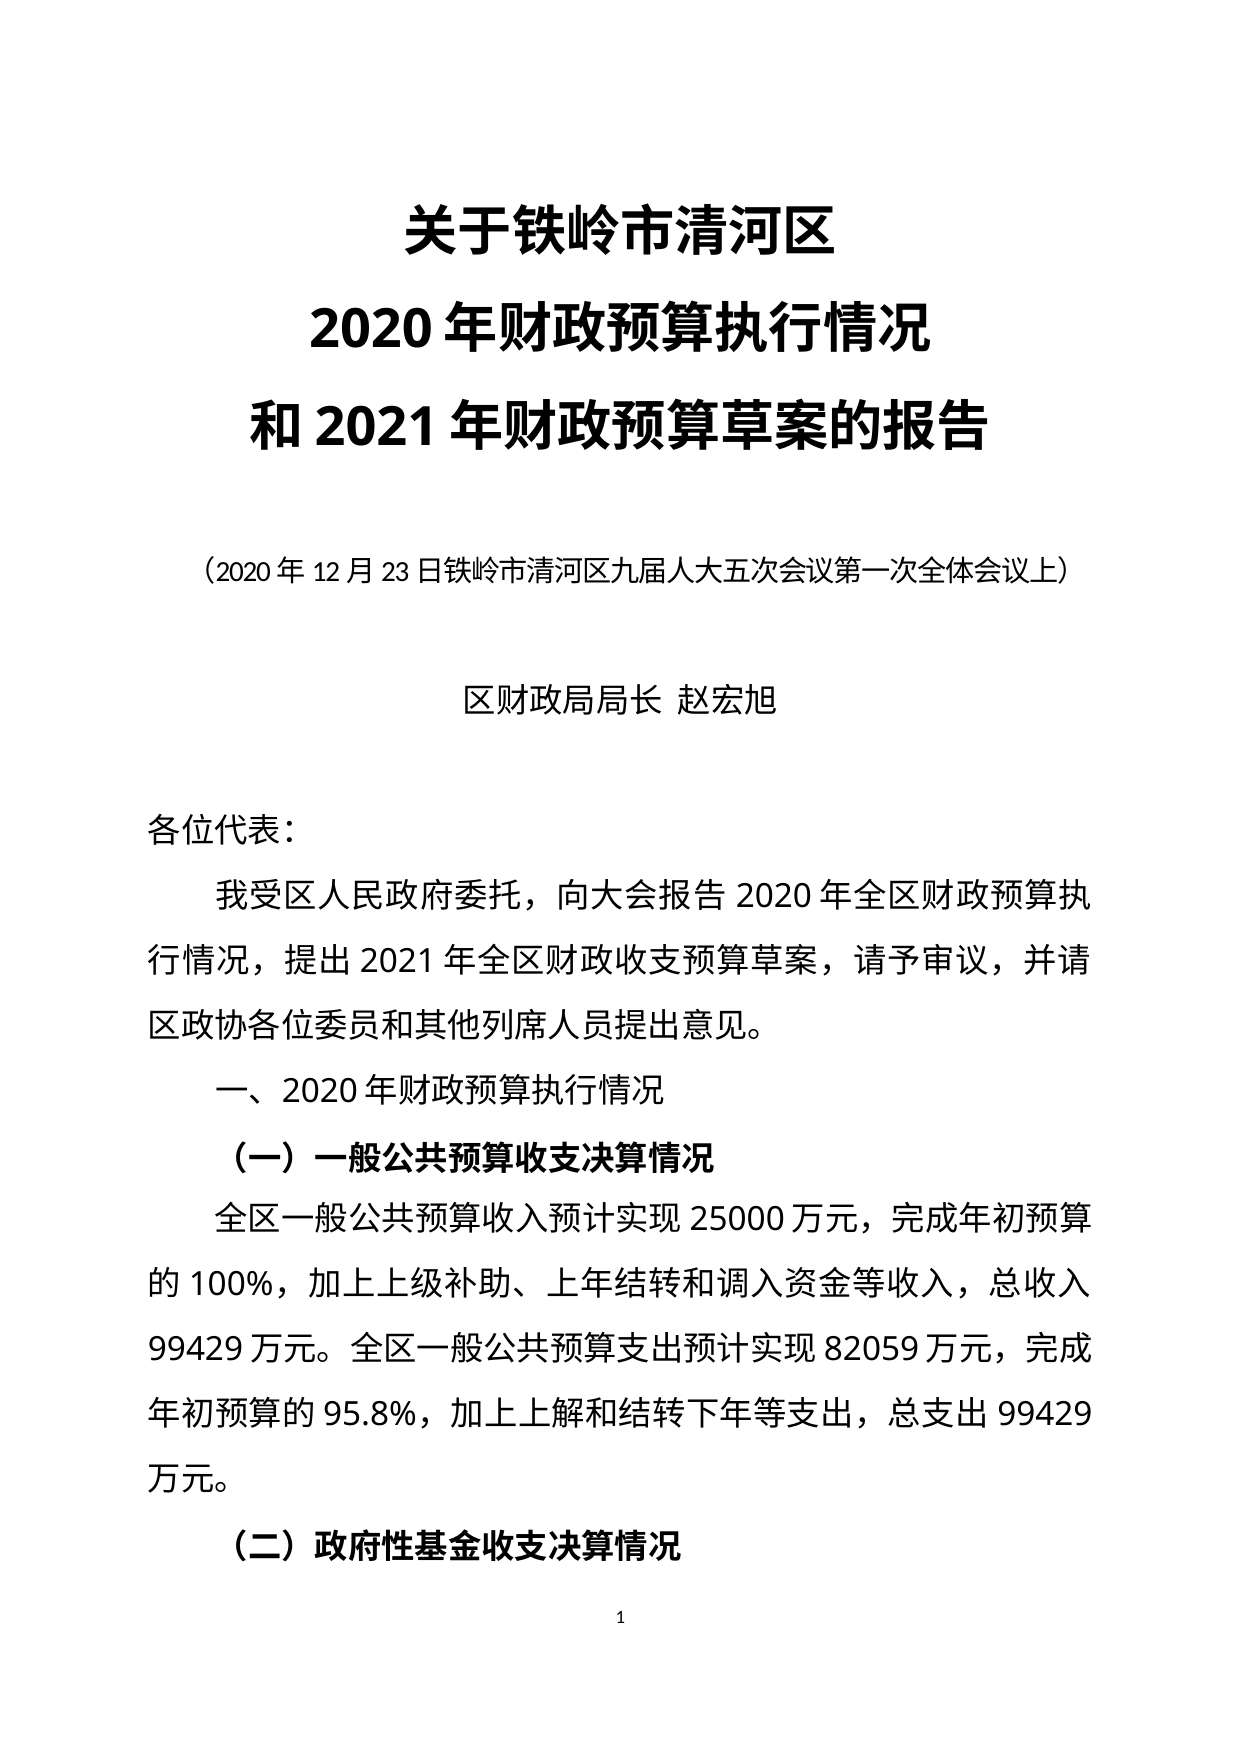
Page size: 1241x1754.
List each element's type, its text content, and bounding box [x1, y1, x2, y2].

text （一）一般公共预算收支决算情况 [148, 1121, 1092, 1183]
text 我受区人民政府委托，向大会报告2020年全区财政预算执行情况，提出2021年全区财政收支预算草案，请予审议，并请区政协各位委员和其他列席人员提出意见。 [148, 861, 1092, 1056]
text 一、2020年财政预算执行情况 [148, 1056, 1092, 1121]
text 各位代表： [148, 796, 1092, 861]
text （二）政府性基金收支决算情况 [148, 1508, 1092, 1571]
text 关于铁岭市清河区 [148, 178, 1092, 276]
text 2020年财政预算执行情况 [148, 276, 1092, 373]
text （2020年12月23日铁岭市清河区九届人大五次会议第一次全体会议上） [148, 536, 1092, 601]
text 全区一般公共预算收入预计实现25000万元，完成年初预算的100%，加上上级补助、上年结转和调入资金等收入，总收入99429万元。全区一般公共预算支出预计实现82059万元，完成年初预算的95.8%，加上上解和结转下年等支出，总支出99429万元。 [148, 1183, 1092, 1508]
text 区财政局局长 赵宏旭 [148, 666, 1092, 731]
text 和2021年财政预算草案的报告 [148, 373, 1092, 471]
